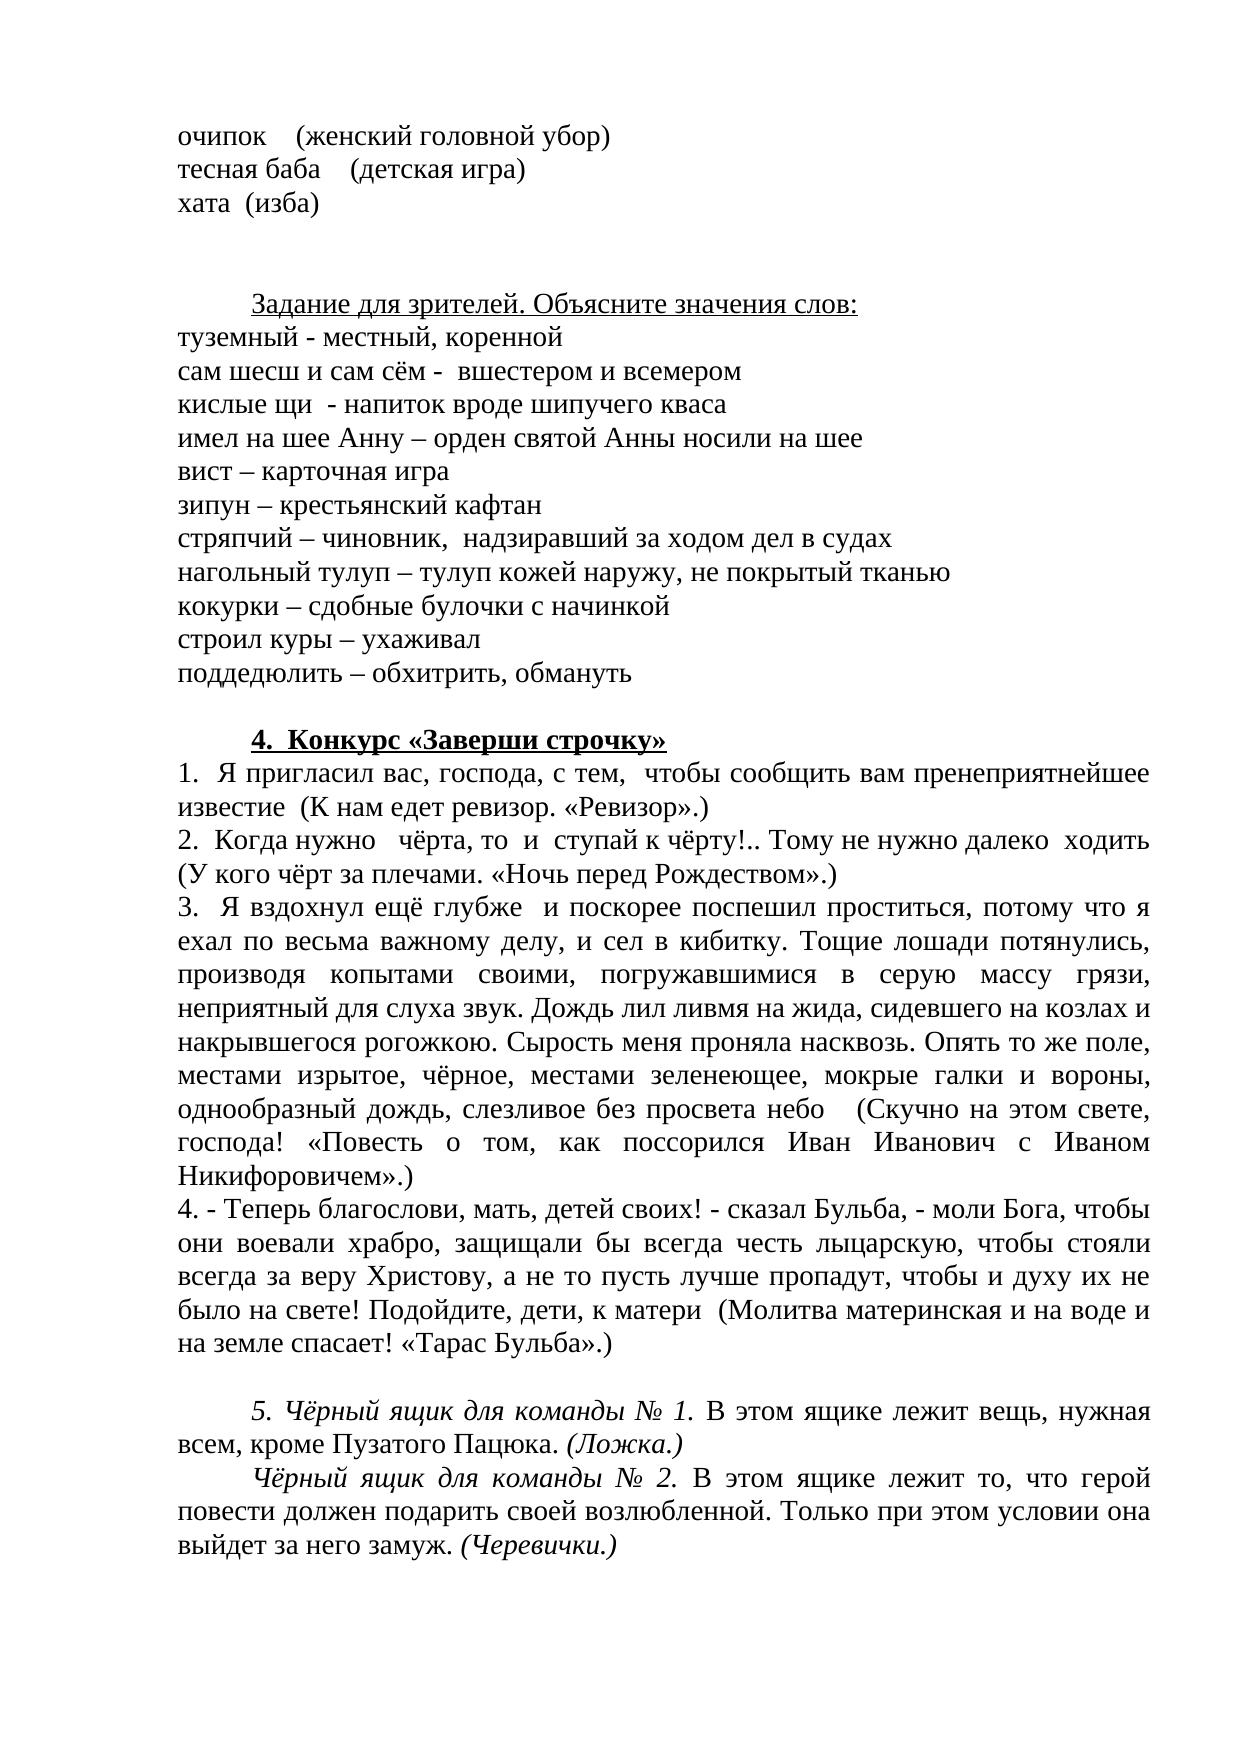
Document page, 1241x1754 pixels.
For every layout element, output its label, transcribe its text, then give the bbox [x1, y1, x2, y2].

text 2. Когда нужно чёрта, то и ступай к чёрту!.. Тому не нужно далеко ходить (У кого чёрт за плечами. «Ночь перед Рождеством».) [177, 822, 1152, 889]
text Чёрный ящик для команды № 2. В этом ящике лежит то, что герой повести должен подарить своей возлюбленной. Только при этом условии она выйдет за него замуж. (Черевички.) [177, 1460, 1152, 1560]
text 1. Я пригласил вас, господа, с тем, чтобы сообщить вам пренеприятнейшее известие (К нам едет ревизор. «Ревизор».) [177, 755, 1152, 822]
text вист – карточная игра [177, 453, 1152, 487]
text туземный - местный, коренной [177, 319, 1152, 353]
text 4. Конкурс «Заверши строчку» [177, 722, 1152, 755]
text зипун – крестьянский кафтан [177, 487, 1152, 521]
text очипок (женский головной убор) [177, 118, 1152, 152]
text Задание для зрителей. Объясните значения слов: [177, 286, 1152, 319]
text 3. Я вздохнул ещё глубже и поскорее поспешил проститься, потому что я ехал по весьма важному делу, и сел в кибитку. Тощие лошади потянулись, производя копытами своими, погружавшимися в серую массу грязи, неприятный для слуха звук. Дождь лил ливмя на жида, сидевшего на козлах и накрывшегося рогожкою. Сырость меня проняла насквозь. Опять то же поле, местами изрытое, чёрное, местами зеленеющее, мокрые галки и вороны, однообразный дождь, слезливое без просвета небо (Скучно на этом свете, господа! «Повесть о том, как поссорился Иван Иванович с Иваном Никифоровичем».) [177, 889, 1152, 1191]
text имел на шее Анну – орден святой Анны носили на шее [177, 420, 1152, 453]
text поддедюлить – обхитрить, обмануть [177, 655, 1152, 688]
text строил куры – ухаживал [177, 621, 1152, 655]
text кокурки – сдобные булочки с начинкой [177, 588, 1152, 621]
text хата (изба) [177, 185, 1152, 219]
text сам шесш и сам сём - вшестером и всемером [177, 353, 1152, 386]
text стряпчий – чиновник, надзиравший за ходом дел в судах [177, 521, 1152, 554]
text тесная баба (детская игра) [177, 152, 1152, 185]
text нагольный тулуп – тулуп кожей наружу, не покрытый тканью [177, 554, 1152, 588]
text кислые щи - напиток вроде шипучего кваса [177, 386, 1152, 420]
text 5. Чёрный ящик для команды № 1. В этом ящике лежит вещь, нужная всем, кроме Пузатого Пацюка. (Ложка.) [177, 1393, 1152, 1460]
text 4. - Теперь благослови, мать, детей своих! - сказал Бульба, - моли Бога, чтобы они воевали храбро, защищали бы всегда честь лыцарскую, чтобы стояли всегда за веру Христову, а не то пусть лучше пропадут, чтобы и духу их не было на свете! Подойдите, дети, к матери (Молитва материнская и на воде и на земле спасает! «Тарас Бульба».) [177, 1191, 1152, 1359]
